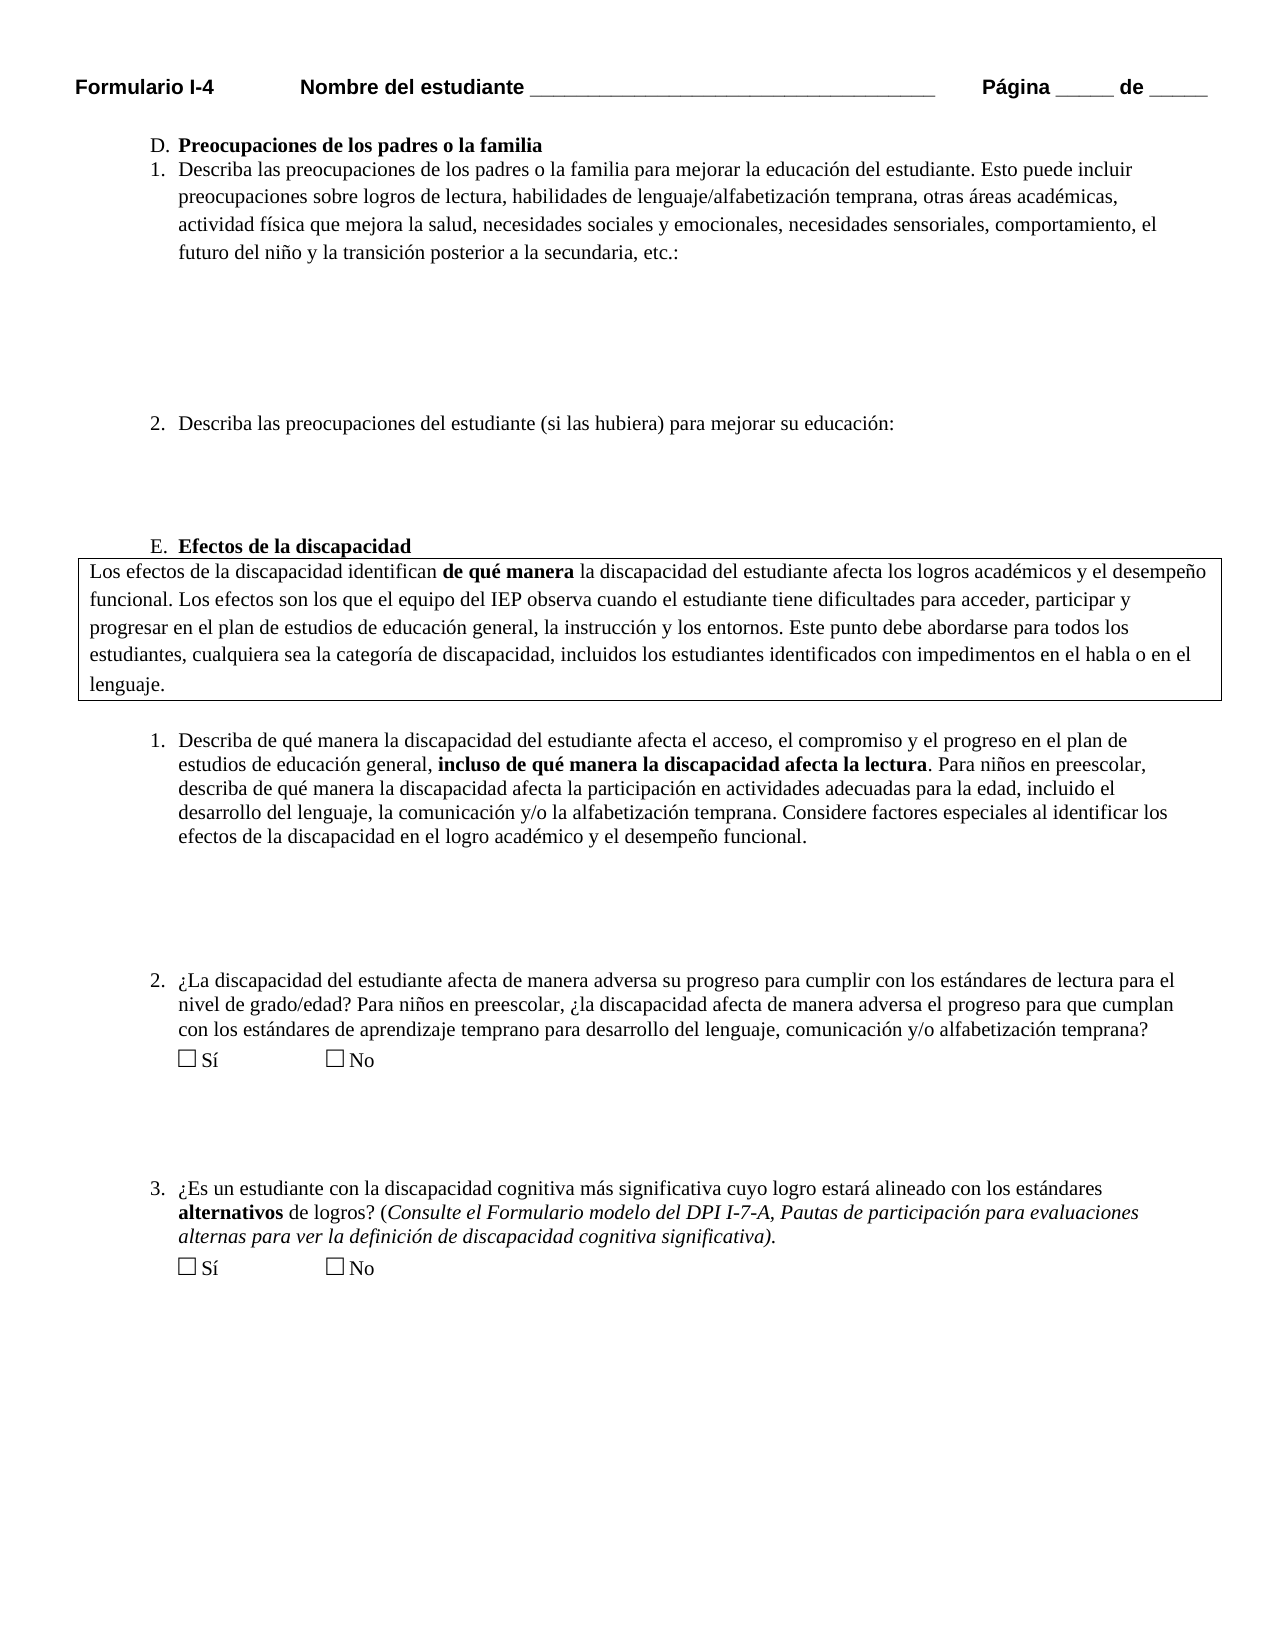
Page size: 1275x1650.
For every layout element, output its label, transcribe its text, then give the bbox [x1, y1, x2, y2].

list Describa de qué manera la discapacidad del estudiante afecta el acceso, el compromiso y el progreso en el plan de estudios de educación general, incluso de qué manera la discapacidad afecta la lectura. Para niños en preescolar, describa de qué manera la discapacidad afecta la participación en actividades adecuadas para la edad, incluido el desarrollo del lenguaje, la comunicación y/o la alfabetización temprana. Considere factores especiales al identificar los efectos de la discapacidad en el logro académico y el desempeño funcional. [150, 728, 1200, 848]
list Efectos de la discapacidad [150, 534, 1200, 558]
text □ Sí □ No [178, 1248, 1200, 1281]
table_header Los efectos de la discapacidad identifican de qué manera la discapacidad del estudiante afecta los logros académicos y el desempeño funcional. Los efectos son los que el equipo del IEP observa cuando el estudiante tiene dificultades para acceder, participar y progresar en el plan de estudios de educación general, la instrucción y los entornos. Este punto debe abordarse para todos los estudiantes, cualquiera sea la categoría de discapacidad, incluidos los estudiantes identificados con impedimentos en el habla o en el lenguaje. [79, 559, 1221, 700]
list ¿Es un estudiante con la discapacidad cognitiva más significativa cuyo logro estará alineado con los estándares alternativos de logros? (Consulte el Formulario modelo del DPI I-7-A, Pautas de participación para evaluaciones alternas para ver la definición de discapacidad cognitiva significativa). [150, 1176, 1200, 1248]
list Preocupaciones de los padres o la familia [150, 133, 1200, 157]
list Describa las preocupaciones de los padres o la familia para mejorar la educación del estudiante. Esto puede incluir preocupaciones sobre logros de lectura, habilidades de lenguaje/alfabetización temprana, otras áreas académicas, actividad física que mejora la salud, necesidades sociales y emocionales, necesidades sensoriales, comportamiento, el futuro del niño y la transición posterior a la secundaria, etc.: [150, 157, 1200, 264]
list ¿La discapacidad del estudiante afecta de manera adversa su progreso para cumplir con los estándares de lectura para el nivel de grado/edad? Para niños en preescolar, ¿la discapacidad afecta de manera adversa el progreso para que cumplan con los estándares de aprendizaje temprano para desarrollo del lenguaje, comunicación y/o alfabetización temprana? □ Sí □ No [150, 968, 1200, 1074]
list Describa las preocupaciones del estudiante (si las hubiera) para mejorar su educación: [150, 410, 1200, 434]
